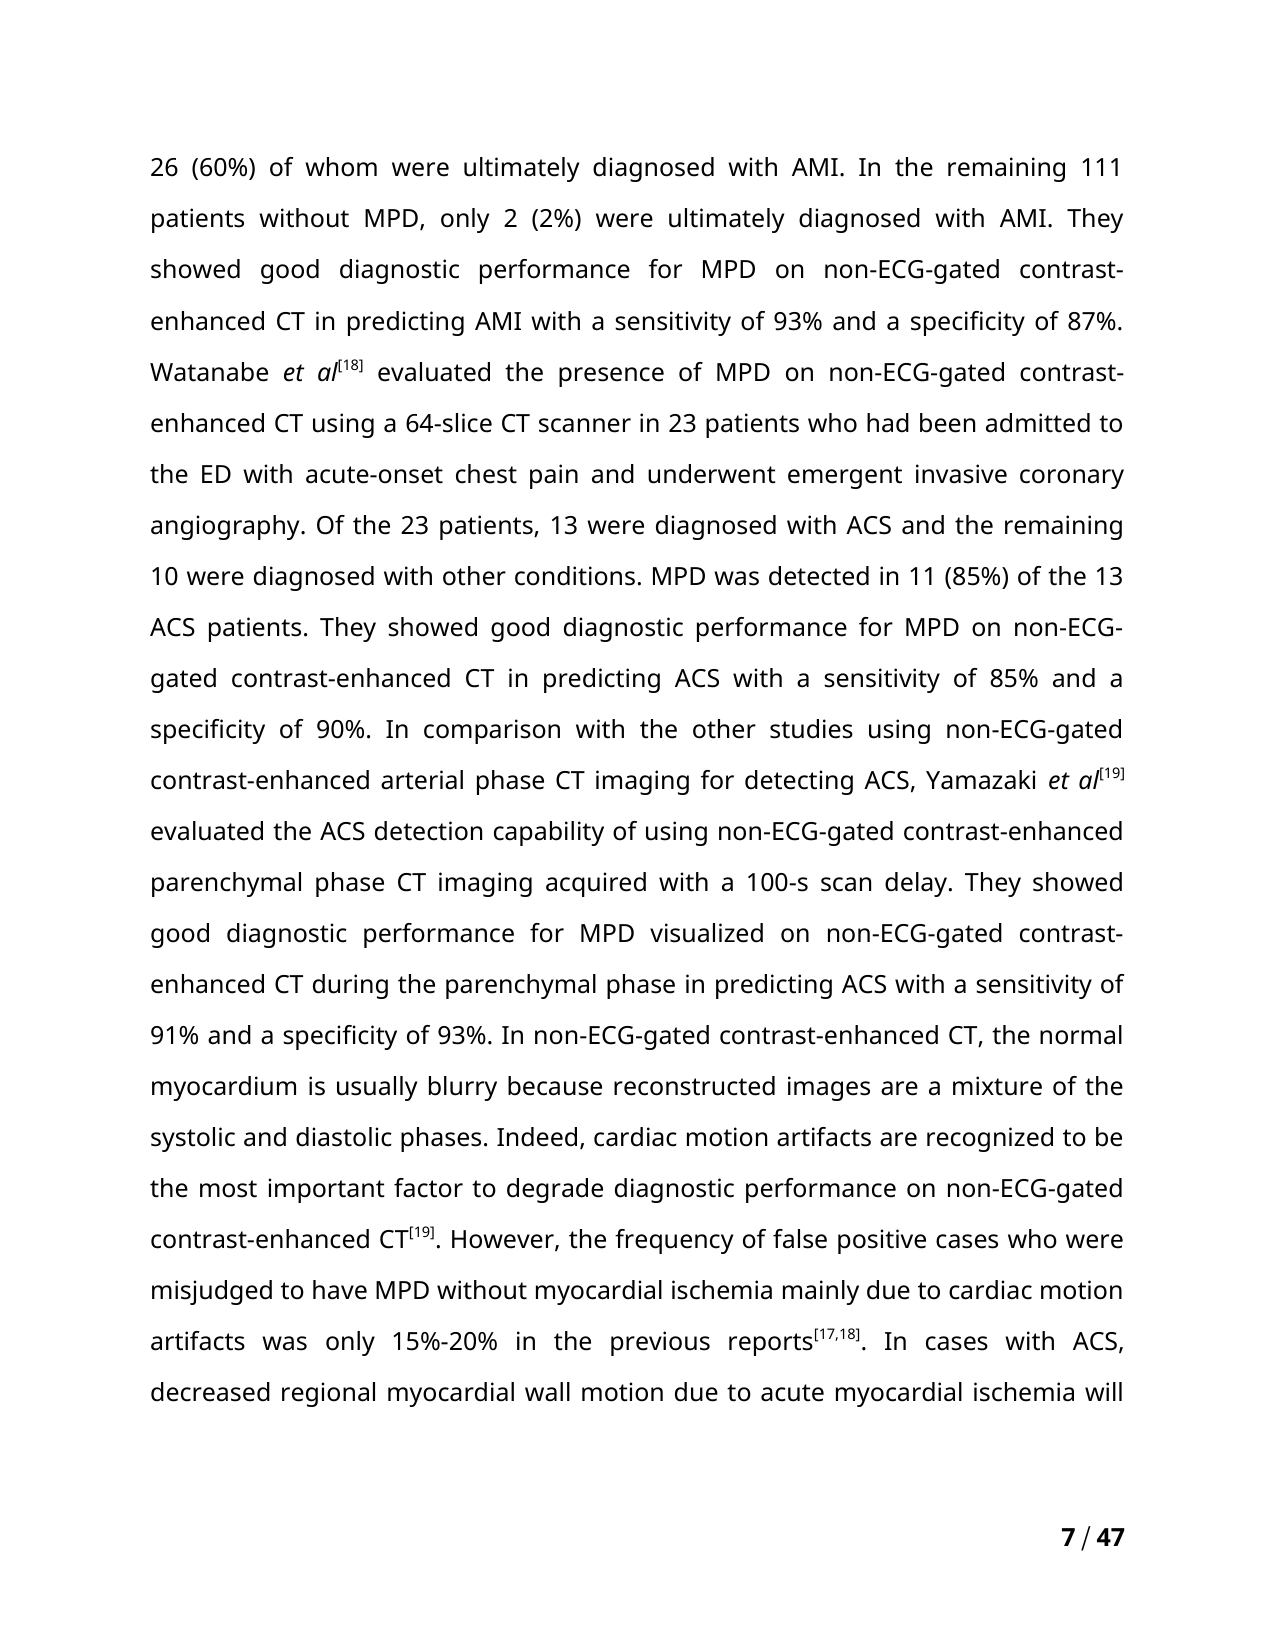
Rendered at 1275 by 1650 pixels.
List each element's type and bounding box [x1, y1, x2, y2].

text [150, 150, 1125, 1409]
